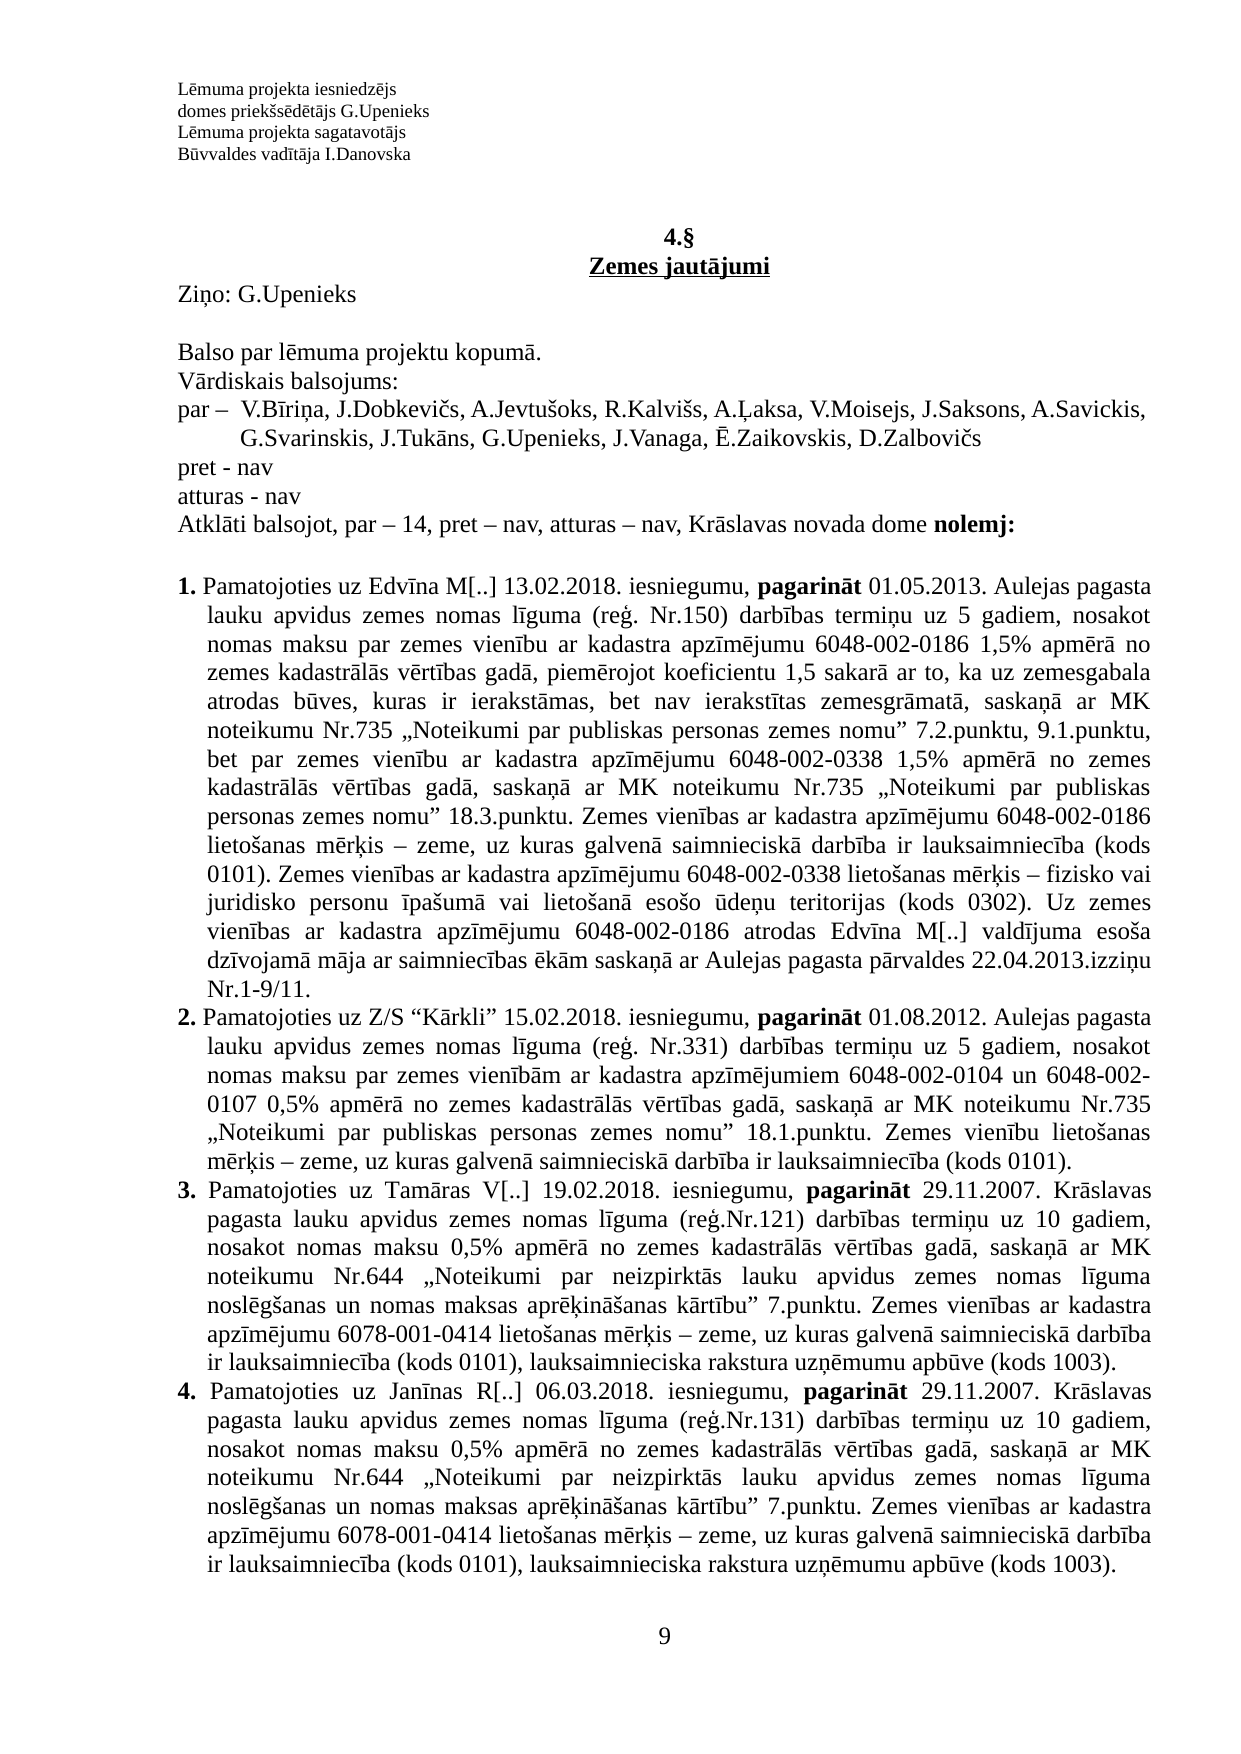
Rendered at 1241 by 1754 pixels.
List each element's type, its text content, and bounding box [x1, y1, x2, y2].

subtitle Būvvaldes vadītāja I.Danovska [177, 143, 1152, 164]
text 1. Pamatojoties uz Edvīna M[..] 13.02.2018. iesniegumu, pagarināt 01.05.2013. Aulejas pagasta lauku apvidus zemes nomas līguma (reģ. Nr.150) darbības termiņu uz 5 gadiem, nosakot nomas maksu par zemes vienību ar kadastra apzīmējumu 6048-002-0186 1,5% apmērā no zemes kadastrālās vērtības gadā, piemērojot koeficientu 1,5 sakarā ar to, ka uz zemesgabala atrodas būves, kuras ir ierakstāmas, bet nav ierakstītas zemesgrāmatā, saskaņā ar MK noteikumu Nr.735 „Noteikumi par publiskas personas zemes nomu” 7.2.punktu, 9.1.punktu, bet par zemes vienību ar kadastra apzīmējumu 6048-002-0338 1,5% apmērā no zemes kadastrālās vērtības gadā, saskaņā ar MK noteikumu Nr.735 „Noteikumi par publiskas personas zemes nomu” 18.3.punktu. Zemes vienības ar kadastra apzīmējumu 6048-002-0186 lietošanas mērķis – zeme, uz kuras galvenā saimnieciskā darbība ir lauksaimniecība (kods 0101). Zemes vienības ar kadastra apzīmējumu 6048-002-0338 lietošanas mērķis – fizisko vai juridisko personu īpašumā vai lietošanā esošo ūdeņu teritorijas (kods 0302). Uz zemes vienības ar kadastra apzīmējumu 6048-002-0186 atrodas Edvīna M[..] valdījuma esoša dzīvojamā māja ar saimniecības ēkām saskaņā ar Aulejas pagasta pārvaldes 22.04.2013.izziņu Nr.1-9/11. [177, 571, 1152, 1002]
text Atklāti balsojot, par – 14, pret – nav, atturas – nav, Krāslavas novada dome nolemj: [177, 509, 1152, 538]
text G.Svarinskis, J.Tukāns, G.Upenieks, J.Vanaga, Ē.Zaikovskis, D.Zalbovičs [177, 423, 1152, 452]
text 3. Pamatojoties uz Tamāras V[..] 19.02.2018. iesniegumu, pagarināt 29.11.2007. Krāslavas pagasta lauku apvidus zemes nomas līguma (reģ.Nr.121) darbības termiņu uz 10 gadiem, nosakot nomas maksu 0,5% apmērā no zemes kadastrālās vērtības gadā, saskaņā ar MK noteikumu Nr.644 „Noteikumi par neizpirktās lauku apvidus zemes nomas līguma noslēgšanas un nomas maksas aprēķināšanas kārtību” 7.punktu. Zemes vienības ar kadastra apzīmējumu 6078-001-0414 lietošanas mērķis – zeme, uz kuras galvenā saimnieciskā darbība ir lauksaimniecība (kods 0101), lauksaimnieciska rakstura uzņēmumu apbūve (kods 1003). [177, 1175, 1152, 1376]
subtitle domes priekšsēdētājs G.Upenieks [177, 100, 1152, 121]
text atturas - nav [177, 481, 1152, 509]
text par – V.Bīriņa, J.Dobkevičs, A.Jevtušoks, R.Kalvišs, A.Ļaksa, V.Moisejs, J.Saksons, A.Savickis, [177, 394, 1152, 423]
text Balso par lēmuma projektu kopumā. [177, 337, 1152, 366]
text 2. Pamatojoties uz Z/S “Kārkli” 15.02.2018. iesniegumu, pagarināt 01.08.2012. Aulejas pagasta lauku apvidus zemes nomas līguma (reģ. Nr.331) darbības termiņu uz 5 gadiem, nosakot nomas maksu par zemes vienībām ar kadastra apzīmējumiem 6048-002-0104 un 6048-002-0107 0,5% apmērā no zemes kadastrālās vērtības gadā, saskaņā ar MK noteikumu Nr.735 „Noteikumi par publiskas personas zemes nomu” 18.1.punktu. Zemes vienību lietošanas mērķis – zeme, uz kuras galvenā saimnieciskā darbība ir lauksaimniecība (kods 0101). [177, 1002, 1152, 1175]
text Vārdiskais balsojums: [177, 366, 1152, 394]
text Zemes jautājumi [207, 251, 1152, 279]
subtitle Lēmuma projekta iesniedzējs [177, 78, 1152, 100]
text 4.§ [207, 222, 1152, 251]
text 4. Pamatojoties uz Janīnas R[..] 06.03.2018. iesniegumu, pagarināt 29.11.2007. Krāslavas pagasta lauku apvidus zemes nomas līguma (reģ.Nr.131) darbības termiņu uz 10 gadiem, nosakot nomas maksu 0,5% apmērā no zemes kadastrālās vērtības gadā, saskaņā ar MK noteikumu Nr.644 „Noteikumi par neizpirktās lauku apvidus zemes nomas līguma noslēgšanas un nomas maksas aprēķināšanas kārtību” 7.punktu. Zemes vienības ar kadastra apzīmējumu 6078-001-0414 lietošanas mērķis – zeme, uz kuras galvenā saimnieciskā darbība ir lauksaimniecība (kods 0101), lauksaimnieciska rakstura uzņēmumu apbūve (kods 1003). [177, 1376, 1152, 1577]
subtitle Lēmuma projekta sagatavotājs [177, 121, 1152, 143]
text pret - nav [177, 452, 1152, 481]
text Ziņo: G.Upenieks [177, 279, 1152, 308]
